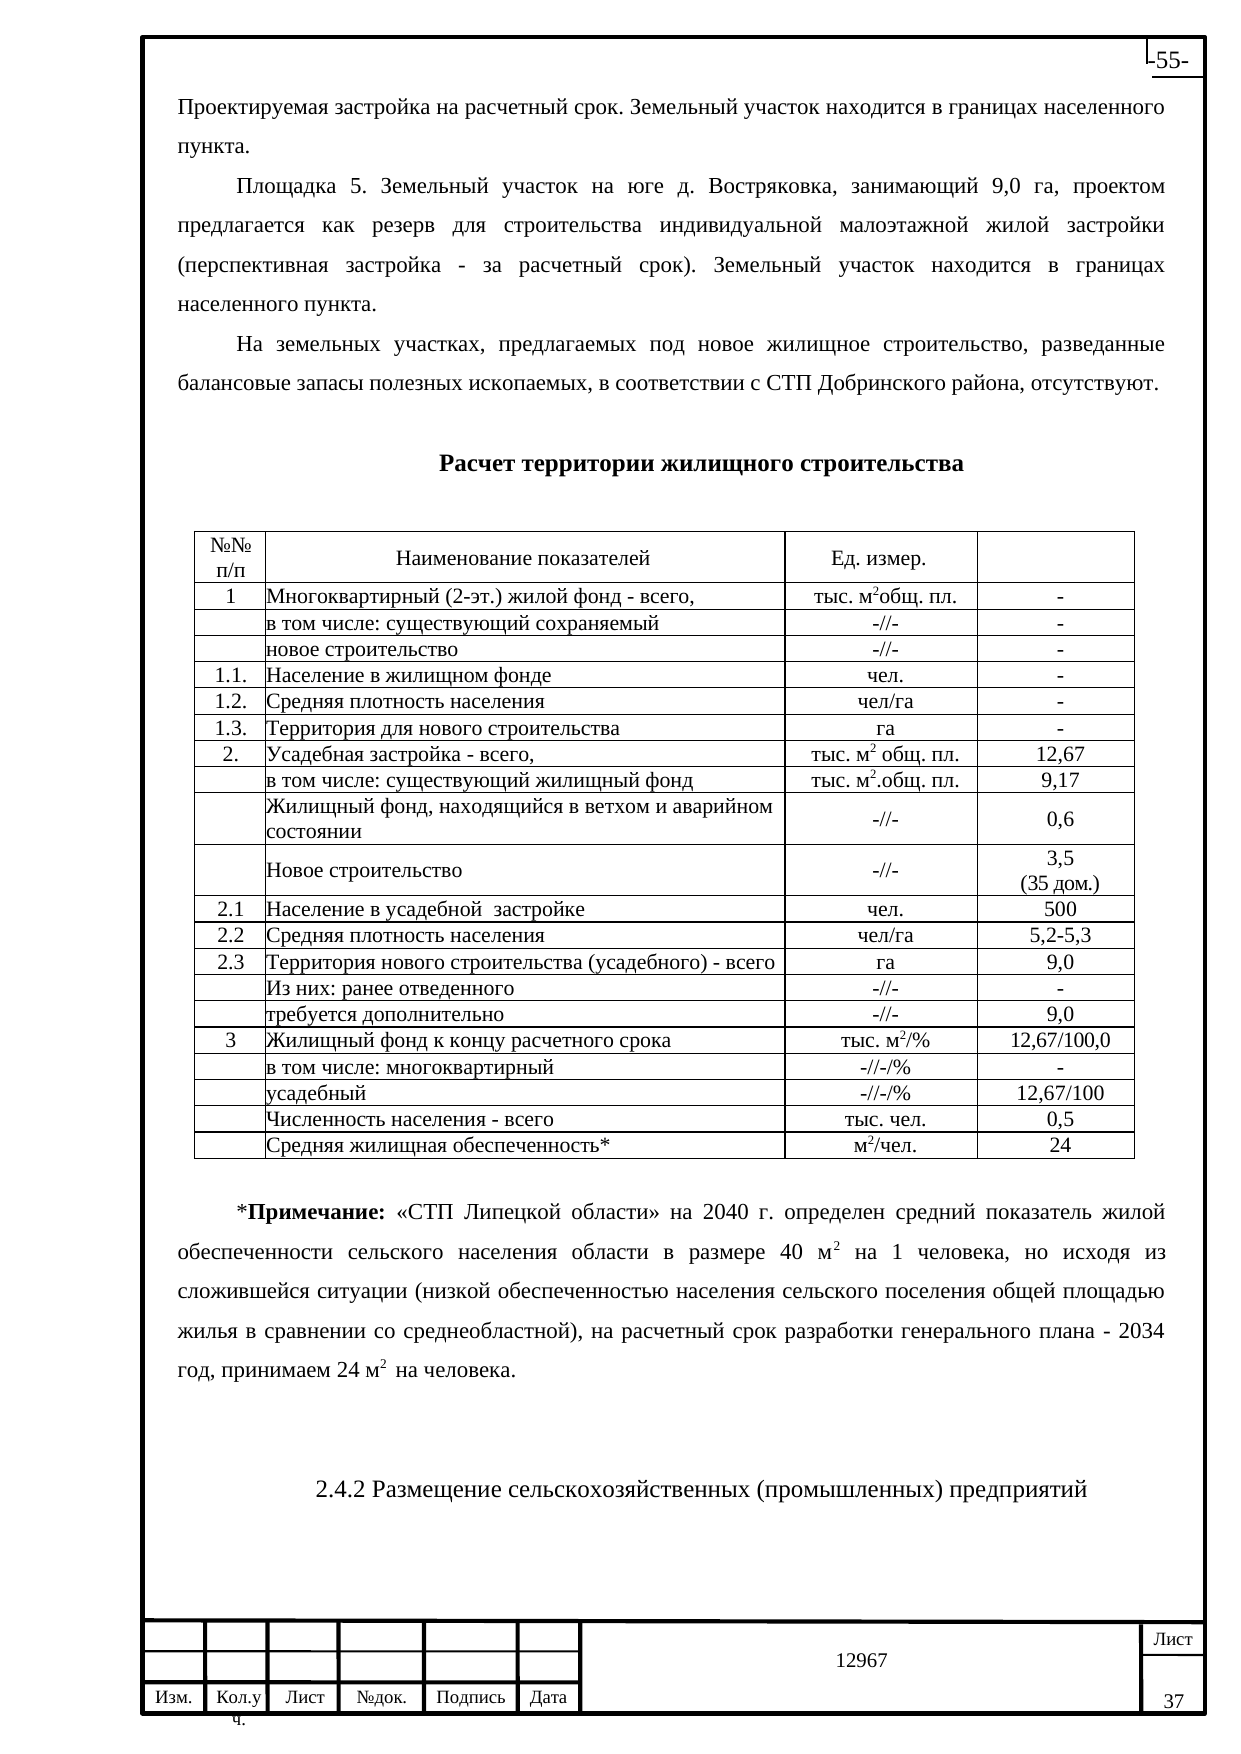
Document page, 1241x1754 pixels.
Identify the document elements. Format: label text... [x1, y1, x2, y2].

table_cell га [786, 949, 977, 974]
table_cell [195, 793, 265, 844]
text 2.4.2 Размещение сельскохозяйственных (промышленных) предприятий [177, 1474, 1167, 1503]
table_cell -//- [786, 610, 977, 635]
table_cell 1.3. [195, 715, 265, 740]
table_cell тыс. чел. [786, 1106, 977, 1131]
table_cell Усадебная застройка - всего, [266, 741, 784, 766]
table_cell [195, 1001, 265, 1026]
table_header Наименование показателей [266, 532, 784, 582]
table_cell 500 [978, 896, 1134, 921]
text Расчет территории жилищного строительства [177, 448, 1167, 477]
table_header [978, 532, 1134, 582]
table_cell Население в усадебной застройке [266, 896, 784, 921]
table_cell - [978, 610, 1134, 635]
table_cell усадебный [266, 1080, 784, 1105]
table_cell - [978, 975, 1134, 1000]
table_cell в том числе: существующий сохраняемый [266, 610, 784, 635]
table_cell тыс. м2.общ. пл. [786, 767, 977, 792]
table_cell тыс. м2 общ. пл. [786, 741, 977, 766]
table_cell чел. [786, 896, 977, 921]
table_cell -//- [786, 636, 977, 661]
table_cell 1.1. [195, 662, 265, 687]
table_cell Территория для нового строительства [266, 715, 784, 740]
table_cell чел. [786, 662, 977, 687]
table_header Ед. измер. [786, 532, 977, 582]
table_cell 0,6 [978, 793, 1134, 844]
table_cell Жилищный фонд к концу расчетного срока [266, 1028, 784, 1053]
table_cell Население в жилищном фонде [266, 662, 784, 687]
table_cell [195, 1133, 265, 1158]
table_cell Новое строительство [266, 845, 784, 895]
table_cell -//- [786, 975, 977, 1000]
table_cell -//- [786, 793, 977, 844]
table_cell [195, 975, 265, 1000]
table_cell Территория нового строительства (усадебного) - всего [266, 949, 784, 974]
table_cell 5,2-5,3 [978, 923, 1134, 948]
table_cell Средняя плотность населения [266, 923, 784, 948]
table_cell -//- [786, 1001, 977, 1026]
table_cell 2.2 [195, 923, 265, 948]
table_cell 3,5 (35 дом.) [978, 845, 1134, 895]
table_cell -//-/% [786, 1054, 977, 1079]
table_cell Средняя жилищная обеспеченность* [266, 1133, 784, 1158]
table_cell 1.2. [195, 688, 265, 713]
table_cell 2.1 [195, 896, 265, 921]
table_cell - [978, 662, 1134, 687]
table_cell [195, 1106, 265, 1131]
table_cell - [978, 1054, 1134, 1079]
table_cell [195, 767, 265, 792]
table_cell 1 [195, 583, 265, 608]
table_cell 12,67/100 [978, 1080, 1134, 1105]
table_cell тыс. м2общ. пл. [786, 583, 977, 608]
table_cell Из них: ранее отведенного [266, 975, 784, 1000]
text На земельных участках, предлагаемых под новое жилищное строительство, разведанные балансовые запасы полезных ископаемых, в соответствии с СТП Добринского района, отсутствуют. [177, 330, 1167, 396]
table_cell -//- [786, 845, 977, 895]
table_cell [195, 845, 265, 895]
table_cell 24 [978, 1133, 1134, 1158]
table_cell 2. [195, 741, 265, 766]
text *Примечание: «СТП Липецкой области» на 2040 г. определен средний показатель жилой обеспеченности сельского населения области в размере 40 м2 на 1 человека, но исходя из сложившейся ситуации (низкой обеспеченностью населения сельского поселения общей площадью жилья в сравнении со среднеобластной), на расчетный срок разработки генерального плана - 2034 год, принимаем 24 м2 на человека. [177, 1198, 1167, 1382]
table_cell Многоквартирный (2-эт.) жилой фонд - всего, [266, 583, 784, 608]
table_cell 2.3 [195, 949, 265, 974]
table_cell 12,67/100,0 [978, 1028, 1134, 1053]
table_header №№ п/п [195, 532, 265, 582]
table_cell Средняя плотность населения [266, 688, 784, 713]
table_cell м2/чел. [786, 1133, 977, 1158]
table_cell -//-/% [786, 1080, 977, 1105]
table_cell 9,0 [978, 1001, 1134, 1026]
table_cell [195, 636, 265, 661]
table_cell га [786, 715, 977, 740]
text Площадка 5. Земельный участок на юге д. Востряковка, занимающий 9,0 га, проектом предлагается как резерв для строительства индивидуальной малоэтажной жилой застройки (перспективная застройка - за расчетный срок). Земельный участок находится в границах населенного пункта. [177, 172, 1167, 317]
table_cell [195, 1080, 265, 1105]
table_cell чел/га [786, 923, 977, 948]
table_cell - [978, 688, 1134, 713]
table_cell 12,67 [978, 741, 1134, 766]
table_cell требуется дополнительно [266, 1001, 784, 1026]
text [177, 93, 1167, 159]
table_cell тыс. м2/% [786, 1028, 977, 1053]
table_cell Жилищный фонд, находящийся в ветхом и аварийном состоянии [266, 793, 784, 844]
table_cell 9,0 [978, 949, 1134, 974]
table_cell 3 [195, 1028, 265, 1053]
table_cell 9,17 [978, 767, 1134, 792]
table_cell новое строительство [266, 636, 784, 661]
table_cell - [978, 636, 1134, 661]
table_cell [195, 610, 265, 635]
table_cell Численность населения - всего [266, 1106, 784, 1131]
table_cell - [978, 715, 1134, 740]
table_cell [195, 1054, 265, 1079]
table_cell - [978, 583, 1134, 608]
table_cell 0,5 [978, 1106, 1134, 1131]
table_cell в том числе: существующий жилищный фонд [266, 767, 784, 792]
table_cell в том числе: многоквартирный [266, 1054, 784, 1079]
table_cell чел/га [786, 688, 977, 713]
